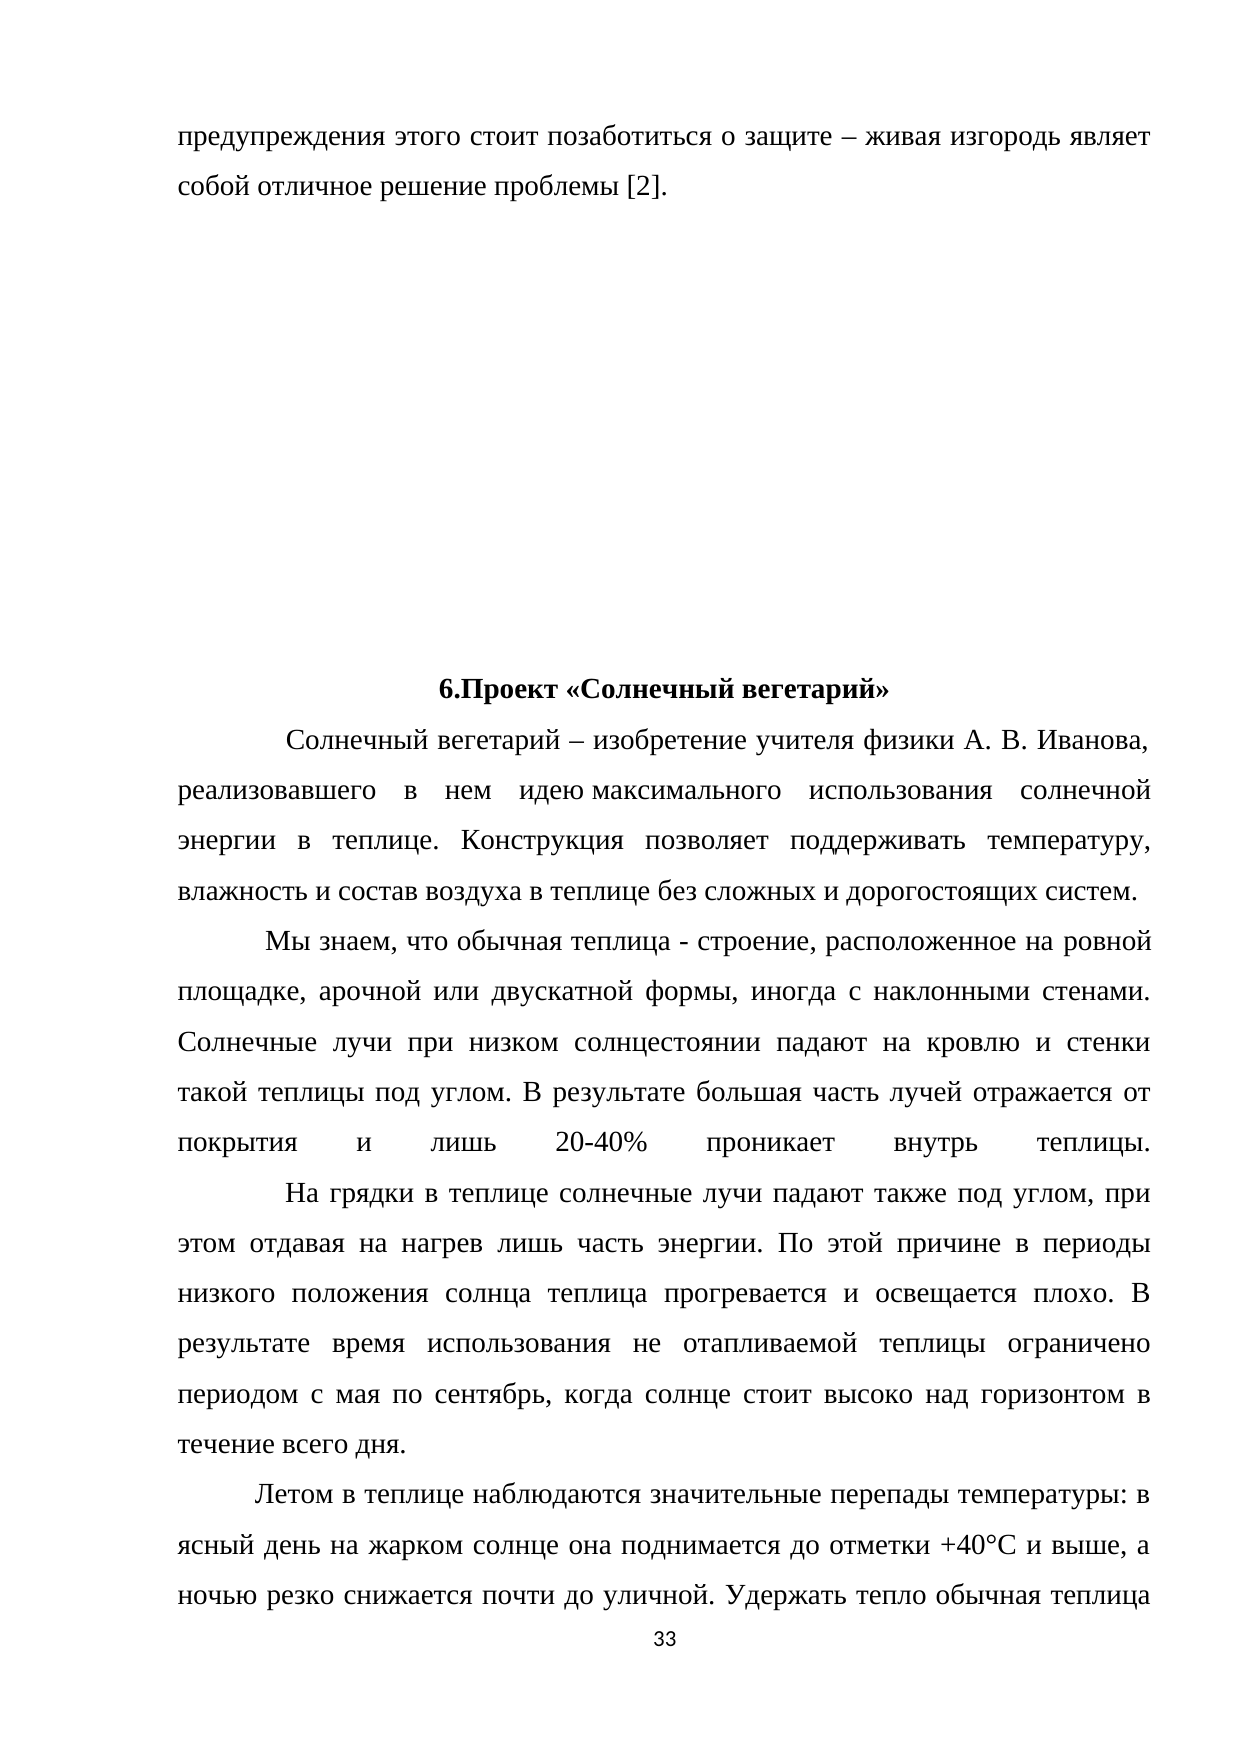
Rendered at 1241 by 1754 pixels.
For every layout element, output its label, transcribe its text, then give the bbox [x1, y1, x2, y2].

list Солнечный вегетарий – изобретение учителя физики А. В. Иванова, реализовавшего в нем идею максимального использования солнечной энергии в теплице. Конструкция позволяет поддерживать температуру, влажность и состав воздуха в теплице без сложных и дорогостоящих систем. [177, 722, 1152, 906]
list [177, 1477, 1152, 1611]
text 6.Проект «Солнечный вегетарий» [177, 672, 1152, 705]
list Мы знаем, что обычная теплица - строение, расположенное на ровной площадке, арочной или двускатной формы, иногда с наклонными стенами. Солнечные лучи при низком солнцестоянии падают на кровлю и стенки такой теплицы под углом. В результате большая часть лучей отражается от покрытия и лишь 20-40% проникает внутрь теплицы. На грядки в теплице солнечные лучи падают также под углом, при этом отдавая на нагрев лишь часть энергии. По этой причине в периоды низкого положения солнца теплица прогревается и освещается плохо. В результате время использования не отапливаемой теплицы ограничено периодом с мая по сентябрь, когда солнце стоит высоко над горизонтом в течение всего дня. [177, 923, 1152, 1460]
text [177, 152, 1152, 202]
